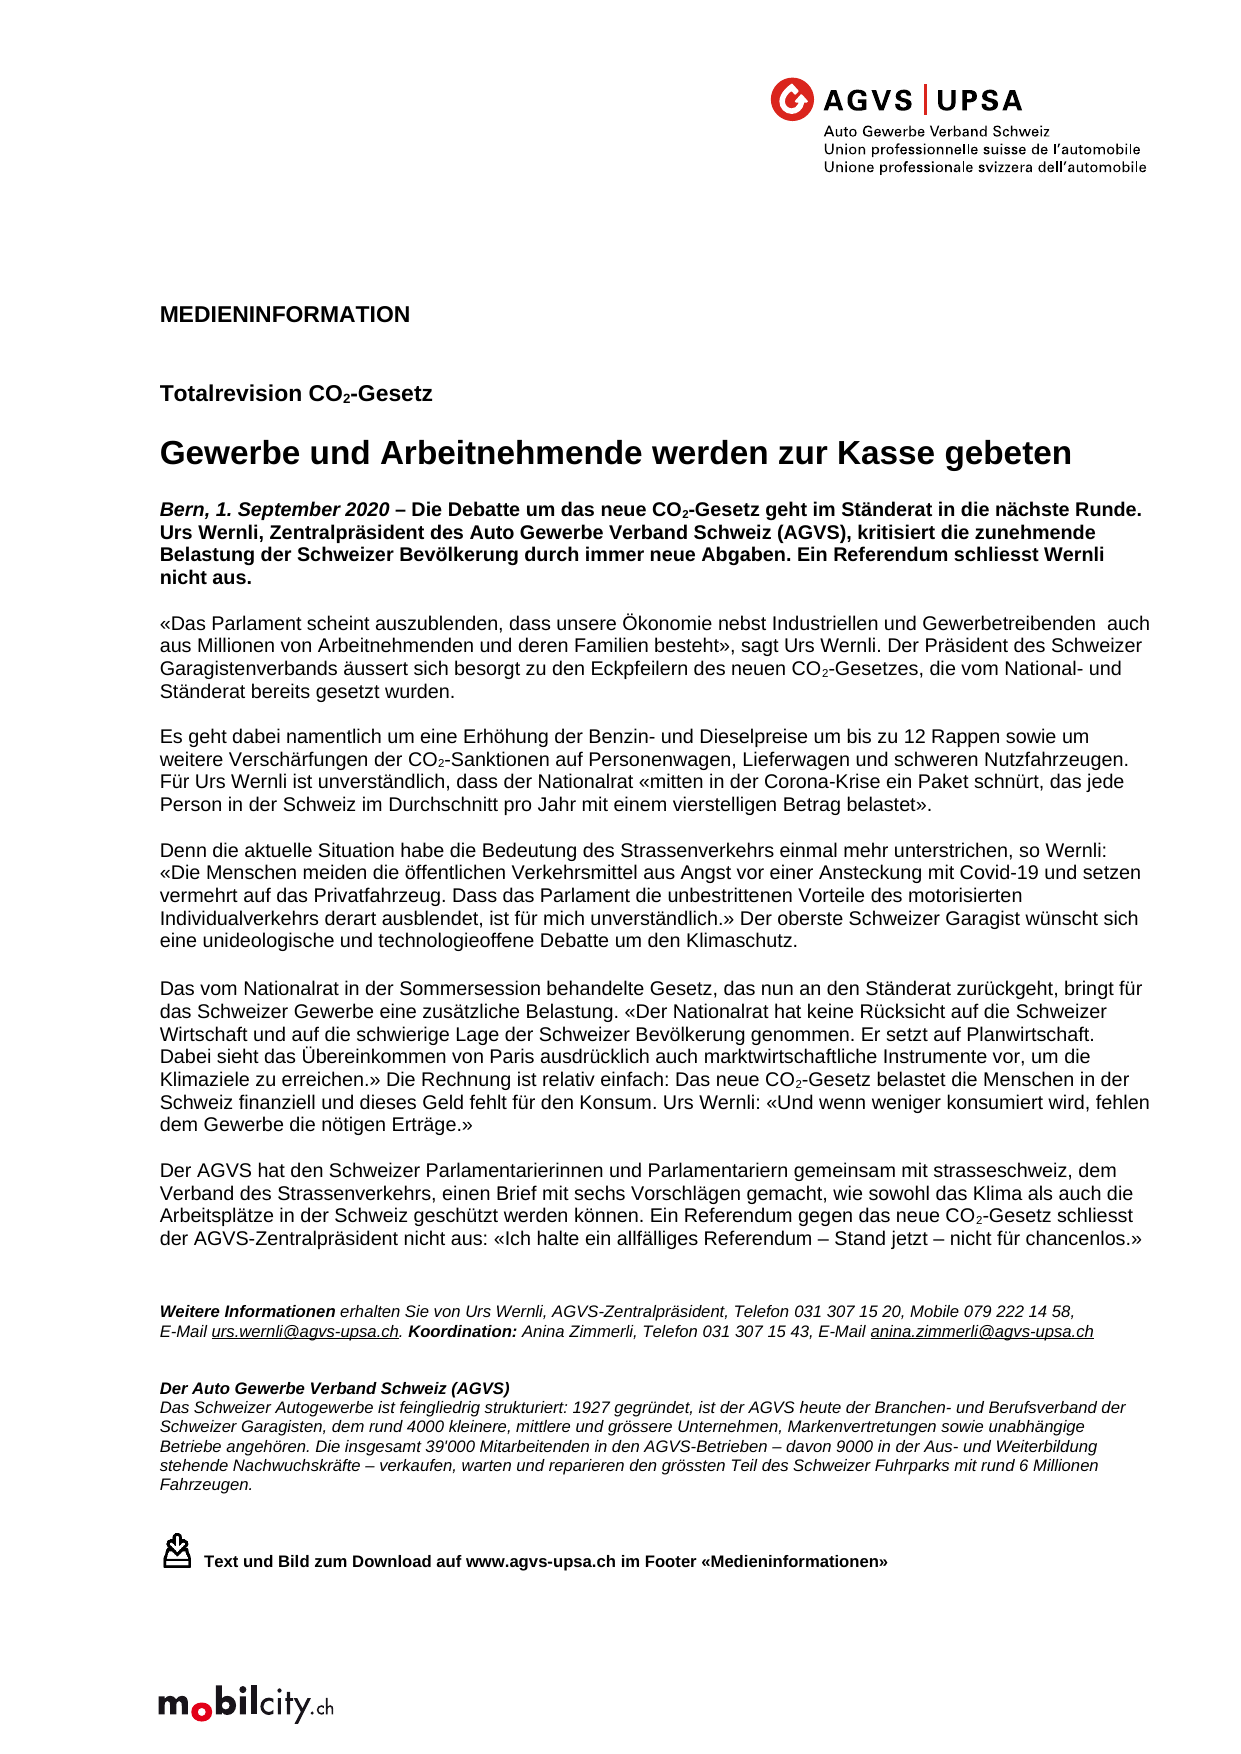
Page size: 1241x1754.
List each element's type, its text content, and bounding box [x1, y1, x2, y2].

text MEDIENINFORMATION [159, 301, 1152, 328]
text Das vom Nationalrat in der Sommersession behandelte Gesetz, das nun an den Ständerat zurückgeht, bringt für das Schweizer Gewerbe eine zusätzliche Belastung. «Der Nationalrat hat keine Rücksicht auf die Schweizer Wirtschaft und auf die schwierige Lage der Schweizer Bevölkerung genommen. Er setzt auf Planwirtschaft. Dabei sieht das Übereinkommen von Paris ausdrücklich auch marktwirtschaftliche Instrumente vor, um die Klimaziele zu erreichen.» Die Rechnung ist relativ einfach: Das neue CO2-Gesetz belastet die Menschen in der Schweiz finanziell und dieses Geld fehlt für den Konsum. Urs Wernli: «Und wenn weniger konsumiert wird, fehlen dem Gewerbe die nötigen Erträge.» [159, 977, 1152, 1136]
text Gewerbe und Arbeitnehmende werden zur Kasse gebeten [159, 433, 1152, 471]
text Denn die aktuelle Situation habe die Bedeutung des Strassenverkehrs einmal mehr unterstrichen, so Wernli: «Die Menschen meiden die öffentlichen Verkehrsmittel aus Angst vor einer Ansteckung mit Covid-19 und setzen vermehrt auf das Privatfahrzeug. Dass das Parlament die unbestrittenen Vorteile des motorisierten Individualverkehrs derart ausblendet, ist für mich unverständlich.» Der oberste Schweizer Garagist wünscht sich eine unideologische und technologieoffene Debatte um den Klimaschutz. [159, 838, 1152, 952]
text Das Schweizer Autogewerbe ist feingliedrig strukturiert: 1927 gegründet, ist der AGVS heute der Branchen- und Berufsverband der Schweizer Garagisten, dem rund 4000 kleinere, mittlere und grössere Unternehmen, Markenvertretungen sowie unabhängige Betriebe angehören. Die insgesamt 39'000 Mitarbeitenden in den AGVS-Betrieben – davon 9000 in der Aus- und Weiterbildung stehende Nachwuchskräfte – verkaufen, warten und reparieren den grössten Teil des Schweizer Fuhrparks mit rund 6 Millionen Fahrzeugen. [159, 1398, 1152, 1494]
text Weitere Informationen erhalten Sie von Urs Wernli, AGVS-Zentralpräsident, Telefon 031 307 15 20, Mobile 079 222 14 58, E-Mail urs.wernli@agvs-upsa.ch. Koordination: Anina Zimmerli, Telefon 031 307 15 43, E-Mail anina.zimmerli@agvs-upsa.ch [159, 1302, 1163, 1341]
text «Das Parlament scheint auszublenden, dass unsere Ökonomie nebst Industriellen und Gewerbetreibenden auch aus Millionen von Arbeitnehmenden und deren Familien besteht», sagt Urs Wernli. Der Präsident des Schweizer Garagistenverbands äussert sich besorgt zu den Eckpfeilern des neuen CO2-Gesetzes, die vom National- und Ständerat bereits gesetzt wurden. [159, 611, 1152, 702]
text Totalrevision CO2-Gesetz [159, 380, 1152, 407]
text Es geht dabei namentlich um eine Erhöhung der Benzin- und Dieselpreise um bis zu 12 Rappen sowie um weitere Verschärfungen der CO2-Sanktionen auf Personenwagen, Lieferwagen und schweren Nutzfahrzeugen. Für Urs Wernli ist unverständlich, dass der Nationalrat «mitten in der Corona-Krise ein Paket schnürt, das jede Person in der Schweiz im Durchschnitt pro Jahr mit einem vierstelligen Betrag belastet». [159, 725, 1152, 816]
text Der Auto Gewerbe Verband Schweiz (AGVS) [159, 1379, 1152, 1398]
text Text und Bild zum Download auf www.agvs-upsa.ch im Footer «Medieninformationen» [159, 1532, 1152, 1571]
text Der AGVS hat den Schweizer Parlamentarierinnen und Parlamentariern gemeinsam mit strasseschweiz, dem Verband des Strassenverkehrs, einen Brief mit sechs Vorschlägen gemacht, wie sowohl das Klima als auch die Arbeitsplätze in der Schweiz geschützt werden können. Ein Referendum gegen das neue CO2-Gesetz schliesst der AGVS-Zentralpräsident nicht aus: «Ich halte ein allfälliges Referendum – Stand jetzt – nicht für chancenlos.» [159, 1159, 1152, 1249]
picture [159, 1532, 195, 1568]
text Bern, 1. September 2020 – Die Debatte um das neue CO2-Gesetz geht im Ständerat in die nächste Runde. Urs Wernli, Zentralpräsident des Auto Gewerbe Verband Schweiz (AGVS), kritisiert die zunehmende Belastung der Schweizer Bevölkerung durch immer neue Abgaben. Ein Referendum schliesst Wernli nicht aus. [159, 498, 1152, 589]
